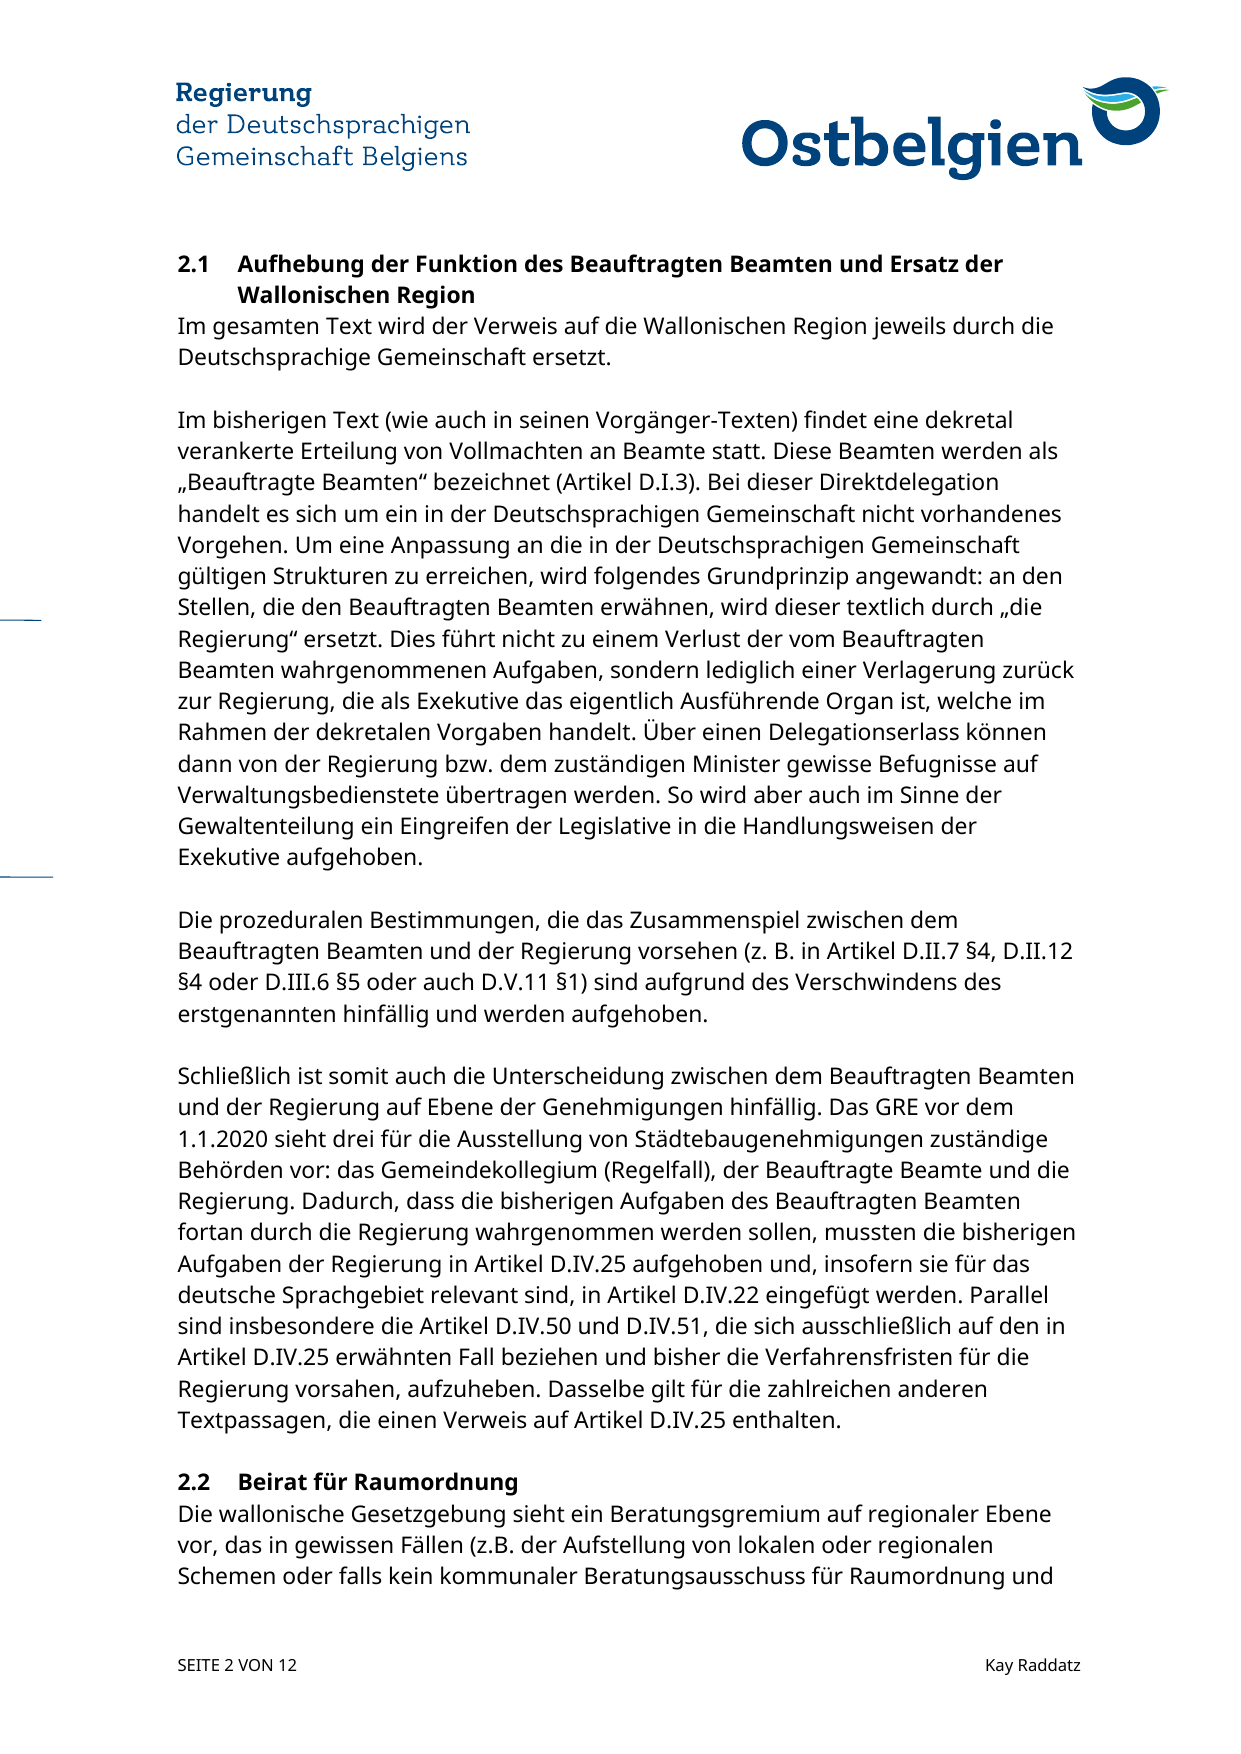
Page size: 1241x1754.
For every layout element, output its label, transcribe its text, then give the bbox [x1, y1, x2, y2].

text Schließlich ist somit auch die Unterscheidung zwischen dem Beauftragten Beamten und der Regierung auf Ebene der Genehmigungen hinfällig. Das GRE vor dem 1.1.2020 sieht drei für die Ausstellung von Städtebaugenehmigungen zuständige Behörden vor: das Gemeindekollegium (Regelfall), der Beauftragte Beamte und die Regierung. Dadurch, dass die bisherigen Aufgaben des Beauftragten Beamten fortan durch die Regierung wahrgenommen werden sollen, mussten die bisherigen Aufgaben der Regierung in Artikel D.IV.25 aufgehoben und, insofern sie für das deutsche Sprachgebiet relevant sind, in Artikel D.IV.22 eingefügt werden. Parallel sind insbesondere die Artikel D.IV.50 und D.IV.51, die sich ausschließlich auf den in Artikel D.IV.25 erwähnten Fall beziehen und bisher die Verfahrensfristen für die Regierung vorsahen, aufzuheben. Dasselbe gilt für die zahlreichen anderen Textpassagen, die einen Verweis auf Artikel D.IV.25 enthalten. [177, 1060, 1081, 1435]
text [177, 1497, 1081, 1591]
subtitle Beirat für Raumordnung [177, 1466, 1081, 1497]
text Im gesamten Text wird der Verweis auf die Wallonischen Region jeweils durch die Deutschsprachige Gemeinschaft ersetzt. [177, 310, 1081, 372]
text Die prozeduralen Bestimmungen, die das Zusammenspiel zwischen dem Beauftragten Beamten und der Regierung vorsehen (z. B. in Artikel D.II.7 §4, D.II.12 §4 oder D.III.6 §5 oder auch D.V.11 §1) sind aufgrund des Verschwindens des erstgenannten hinfällig und werden aufgehoben. [177, 904, 1081, 1029]
text Im bisherigen Text (wie auch in seinen Vorgänger-Texten) findet eine dekretal verankerte Erteilung von Vollmachten an Beamte statt. Diese Beamten werden als „Beauftragte Beamten“ bezeichnet (Artikel D.I.3). Bei dieser Direktdelegation handelt es sich um ein in der Deutschsprachigen Gemeinschaft nicht vorhandenes Vorgehen. Um eine Anpassung an die in der Deutschsprachigen Gemeinschaft gültigen Strukturen zu erreichen, wird folgendes Grundprinzip angewandt: an den Stellen, die den Beauftragten Beamten erwähnen, wird dieser textlich durch „die Regierung“ ersetzt. Dies führt nicht zu einem Verlust der vom Beauftragten Beamten wahrgenommenen Aufgaben, sondern lediglich einer Verlagerung zurück zur Regierung, die als Exekutive das eigentlich Ausführende Organ ist, welche im Rahmen der dekretalen Vorgaben handelt. Über einen Delegationserlass können dann von der Regierung bzw. dem zuständigen Minister gewisse Befugnisse auf Verwaltungsbedienstete übertragen werden. So wird aber auch im Sinne der Gewaltenteilung ein Eingreifen der Legislative in die Handlungsweisen der Exekutive aufgehoben. [177, 404, 1081, 872]
subtitle Aufhebung der Funktion des Beauftragten Beamten und Ersatz der Wallonischen Region [177, 247, 1081, 310]
